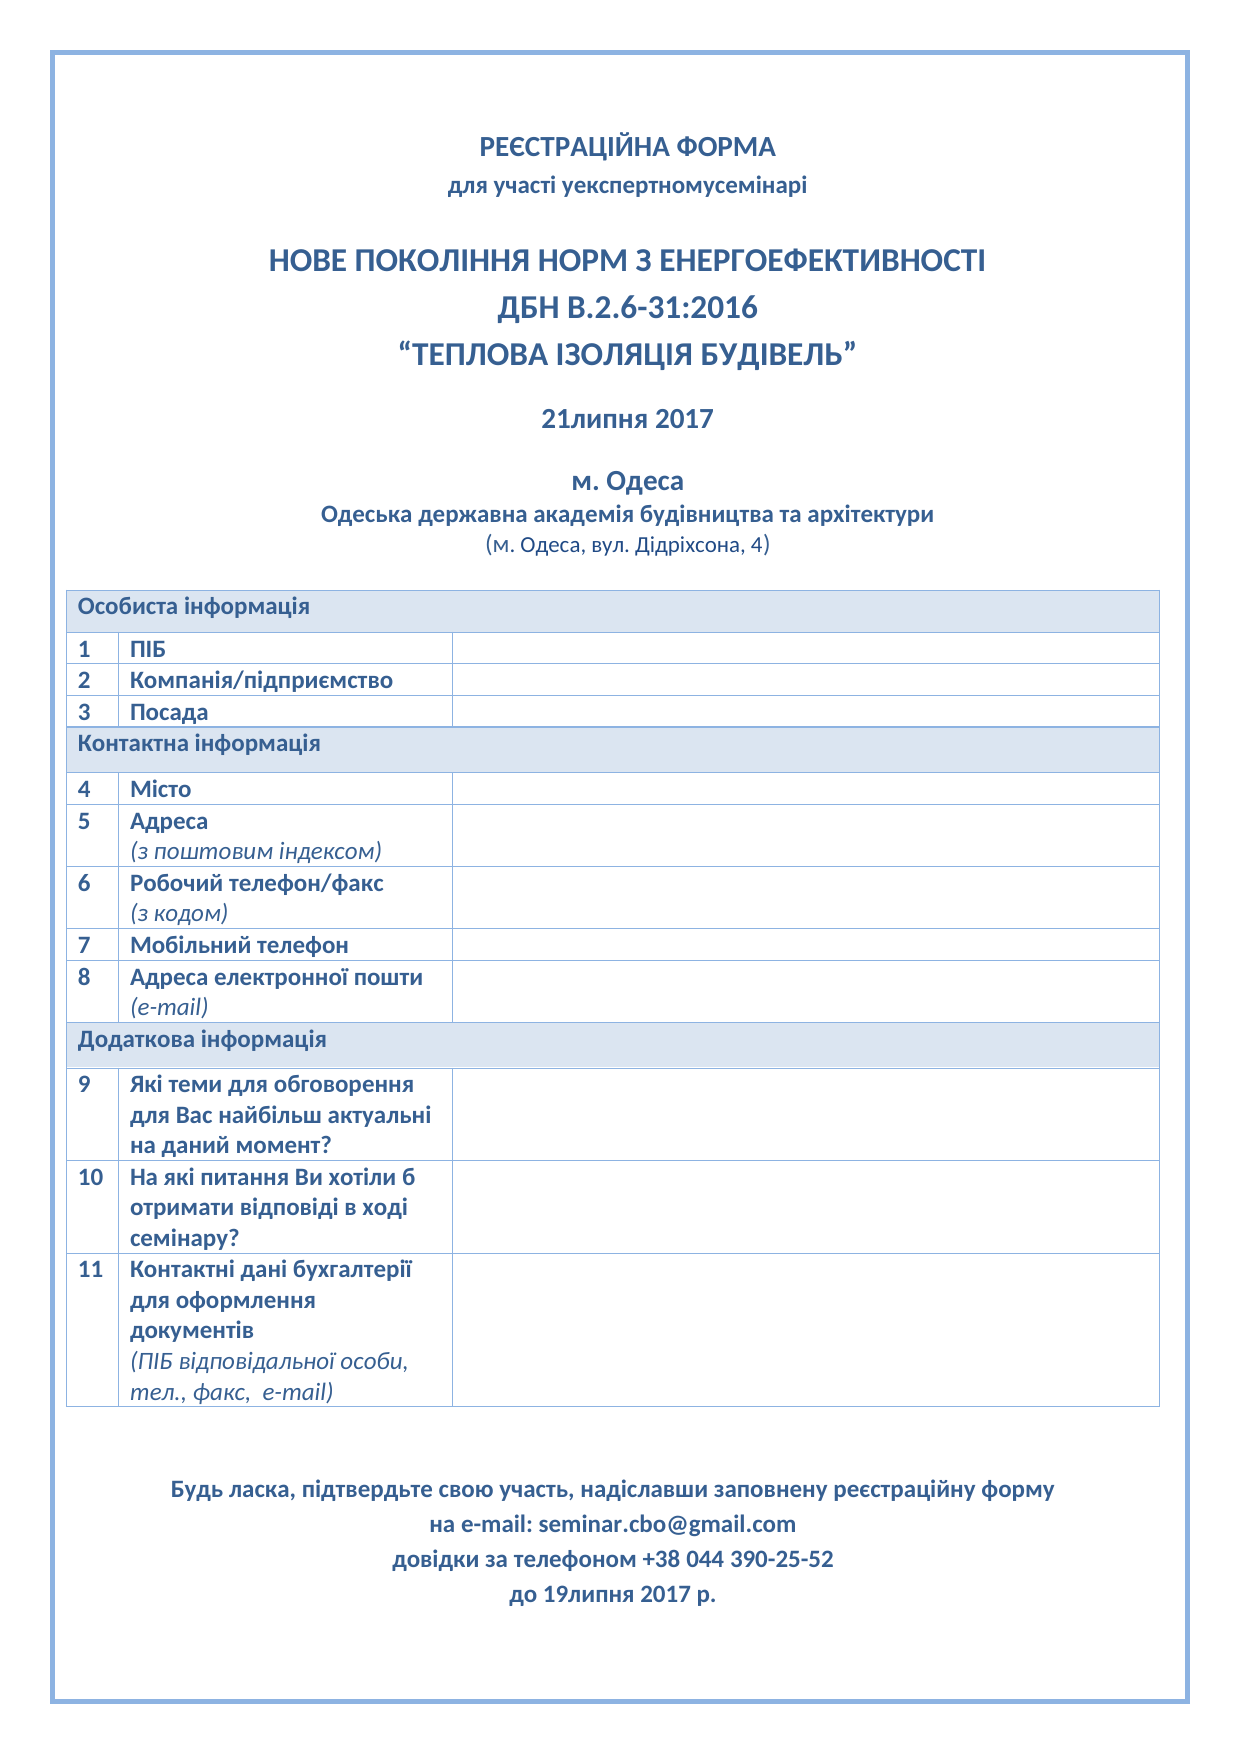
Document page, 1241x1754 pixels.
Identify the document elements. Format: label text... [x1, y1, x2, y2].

text на e-mail: seminar.cbo@gmail.com [59, 1508, 1167, 1538]
text м. Одеса [89, 462, 1167, 498]
text для участі уекспертномусемінарі [89, 169, 1167, 200]
table_cell [453, 1254, 1159, 1406]
text довідки за телефоном +38 044 390-25-52 [59, 1543, 1167, 1573]
table_cell 4 [67, 773, 118, 804]
table_header Особиста інформація [67, 591, 1159, 632]
table_cell Посада [119, 696, 452, 726]
text РЕЄСТРАЦІЙНА ФОРМА [89, 128, 1167, 164]
table_cell 1 [67, 633, 118, 663]
table_cell 6 [67, 867, 118, 928]
table_cell Робочий телефон/факс (з кодом) [119, 867, 452, 928]
table_cell Компанія/підприємство [119, 664, 452, 695]
table_cell 3 [67, 696, 118, 726]
text 21липня 2017 [89, 401, 1167, 436]
table_cell 2 [67, 664, 118, 695]
table_cell Місто [119, 773, 452, 804]
table_cell [453, 867, 1159, 928]
text Одеська державна академія будівництва та архітектури [89, 498, 1167, 528]
table_cell [453, 805, 1159, 866]
text до 19липня 2017 р. [59, 1578, 1167, 1608]
table_cell ПІБ [119, 633, 452, 663]
table_cell 9 [67, 1069, 118, 1160]
text НОВЕ ПОКОЛІННЯ НОРМ З ЕНЕРГОЕФЕКТИВНОСТІ ДБН В.2.6-31:2016 “ТЕПЛОВА ІЗОЛЯЦІЯ БУДІВЕЛЬ” [89, 239, 1167, 374]
table_cell [453, 929, 1159, 959]
table_cell [453, 664, 1159, 695]
table_cell [453, 1069, 1159, 1160]
table_cell [453, 961, 1159, 1022]
table_cell Які теми для обговорення для Вас найбільш актуальні на даний момент? [119, 1069, 452, 1160]
table_cell 8 [67, 961, 118, 1022]
table_cell На які питання Ви хотіли б отримати відповіді в ході семінару? [119, 1161, 452, 1253]
table_cell Адреса електронної пошти (e-mail) [119, 961, 452, 1022]
table_cell Контактні дані бухгалтерії для оформлення документів (ПІБ відповідальної особи, тел., факс, e-mail) [119, 1254, 452, 1406]
table_cell Мобільний телефон [119, 929, 452, 959]
table_cell Додаткова інформація [67, 1023, 1159, 1067]
table_cell [453, 696, 1159, 726]
table_cell [453, 1161, 1159, 1253]
table_cell 7 [67, 929, 118, 959]
table_cell 5 [67, 805, 118, 866]
table_cell [453, 773, 1159, 804]
table_cell [453, 633, 1159, 663]
table_cell 10 [67, 1161, 118, 1253]
table_cell 11 [67, 1254, 118, 1406]
text (м. Одеса, вул. Дідріхсона, 4) [89, 528, 1167, 559]
table_cell Контактна інформація [67, 728, 1159, 772]
table_cell Адреса (з поштовим індексом) [119, 805, 452, 866]
text Будь ласка, підтвердьте свою участь, надіславши заповнену реєстраційну форму [59, 1473, 1167, 1503]
